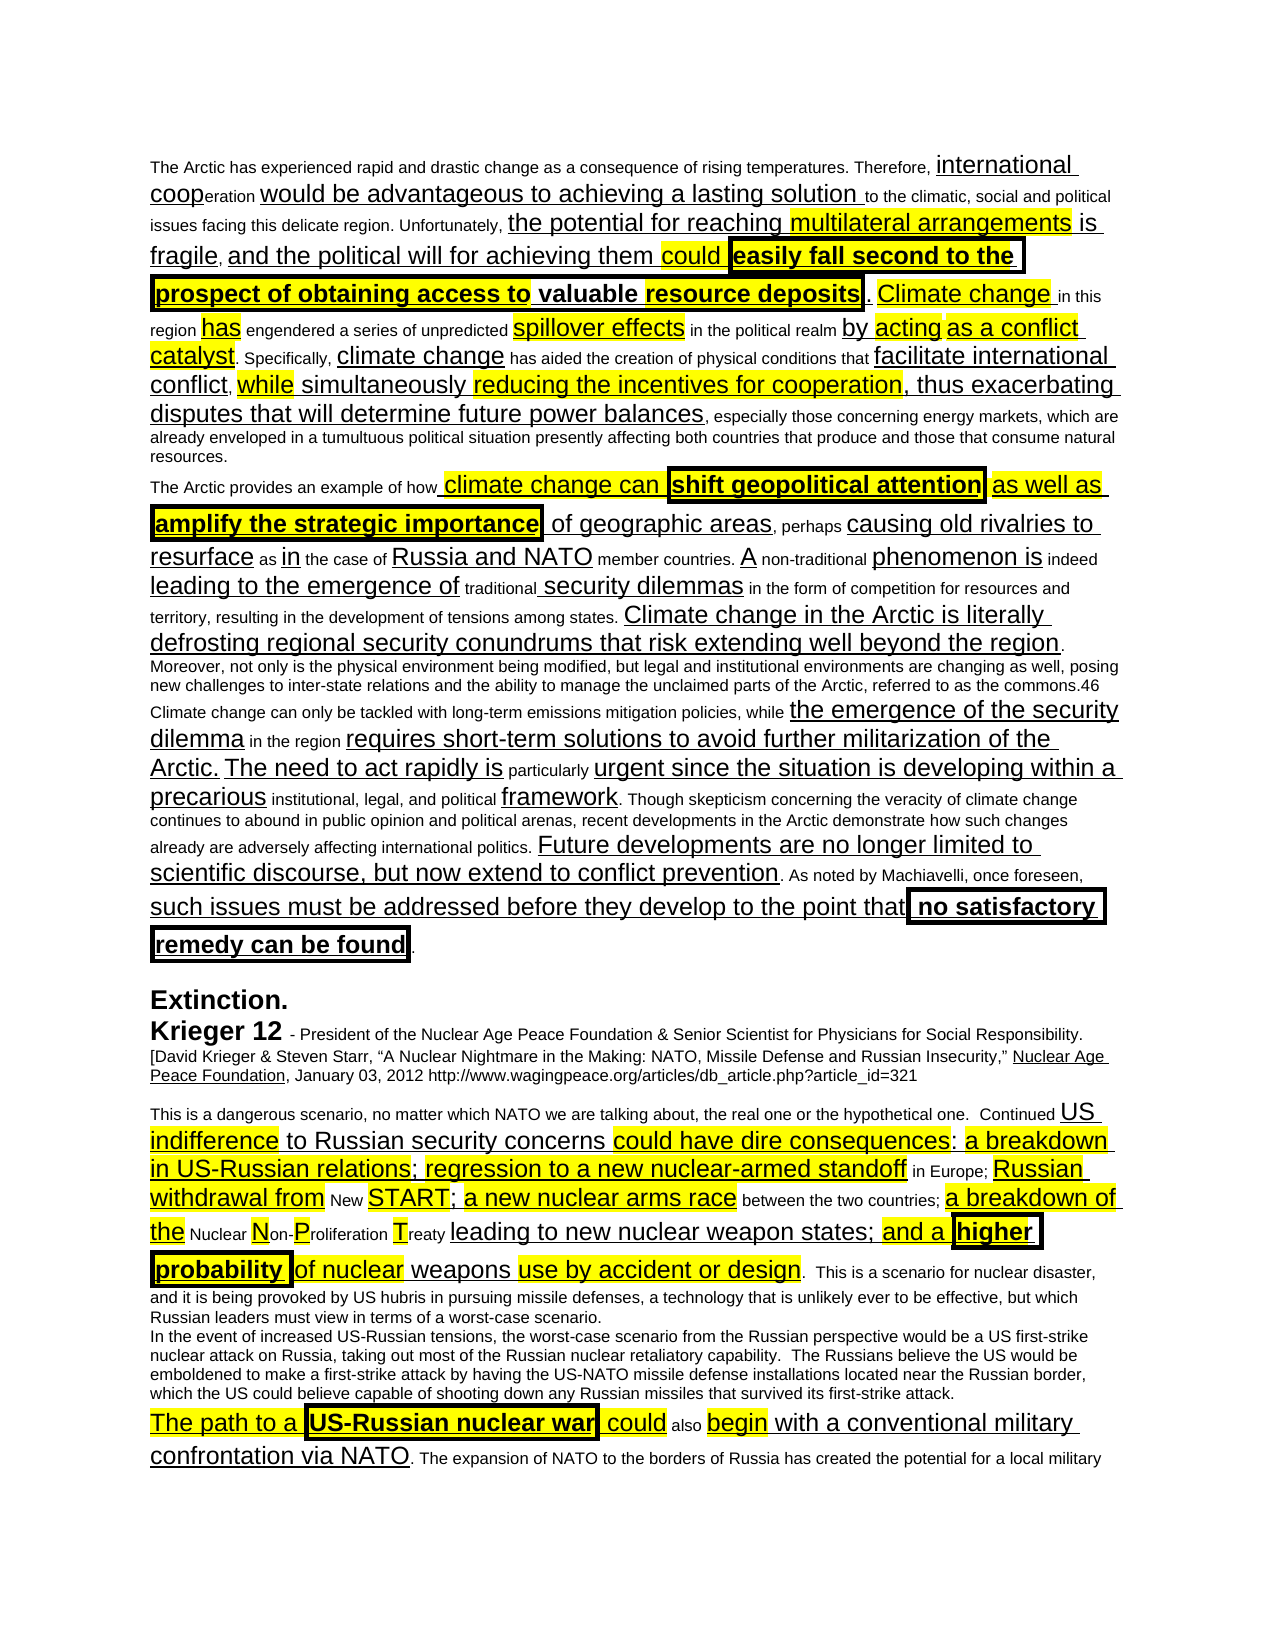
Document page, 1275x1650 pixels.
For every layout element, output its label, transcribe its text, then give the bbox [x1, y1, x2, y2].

text Extinction. [150, 984, 1125, 1015]
text Krieger 12 - President of the Nuclear Age Peace Foundation & Senior Scientist for Physicians for Social Responsibility. [David Krieger & Steven Starr, “A Nuclear Nightmare in the Making: NATO, Missile Defense and Russian Insecurity,” Nuclear Age Peace Foundation, January 03, 2012 http://www.wagingpeace.org/articles/db_article.php?article_id=321 [150, 1015, 1125, 1085]
text Climate change can only be tackled with long-term emissions mitigation policies, while the emergence of the security dilemma in the region requires short-term solutions to avoid further militarization of the Arctic. The need to act rapidly is particularly urgent since the situation is developing within a precarious institutional, legal, and political framework. Though skepticism concerning the veracity of climate change continues to abound in public opinion and political arenas, recent developments in the Arctic demonstrate how such changes already are adversely affecting international politics. Future developments are no longer limited to scientific discourse, but now extend to conflict prevention. As noted by Machiavelli, once foreseen, such issues must be addressed before they develop to the point that no satisfactory remedy can be found. [150, 695, 1125, 963]
text In the event of increased US-Russian tensions, the worst-case scenario from the Russian perspective would be a US first-strike nuclear attack on Russia, taking out most of the Russian nuclear retaliatory capability. The Russians believe the US would be emboldened to make a first-strike attack by having the US-NATO missile defense installations located near the Russian border, which the US could believe capable of shooting down any Russian missiles that survived its first-strike attack. [150, 1327, 1125, 1403]
text This is a dangerous scenario, no matter which NATO we are talking about, the real one or the hypothetical one. Continued US indifference to Russian security concerns could have dire consequences: a breakdown in US-Russian relations; regression to a new nuclear-armed standoff in Europe; Russian withdrawal from New START; a new nuclear arms race between the two countries; a breakdown of the Nuclear Non-Proliferation Treaty leading to new nuclear weapon states; and a higher probability of nuclear weapons use by accident or design. This is a scenario for nuclear disaster, and it is being provoked by US hubris in pursuing missile defenses, a technology that is unlikely ever to be effective, but which Russian leaders must view in terms of a worst-case scenario. [150, 1097, 1125, 1327]
text The Arctic provides an example of how climate change can shift geopolitical attention as well as amplify the strategic importance of geographic areas, perhaps causing old rivalries to resurface as in the case of Russia and NATO member countries. A non-traditional phenomenon is indeed leading to the emergence of traditional security dilemmas in the form of competition for resources and territory, resulting in the development of tensions among states. Climate change in the Arctic is literally defrosting regional security conundrums that risk extending well beyond the region. Moreover, not only is the physical environment being modified, but legal and institutional environments are changing as well, posing new challenges to inter-state relations and the ability to manage the unclaimed parts of the Arctic, referred to as the commons.46 [150, 466, 1125, 695]
text The Arctic has experienced rapid and drastic change as a consequence of rising temperatures. Therefore, international cooperation would be advantageous to achieving a lasting solution to the climatic, social and political issues facing this delicate region. Unfortunately, the potential for reaching multilateral arrangements is fragile, and the political will for achieving them could easily fall second to the prospect of obtaining access to valuable resource deposits. Climate change in this region has engendered a series of unpredicted spillover effects in the political realm by acting as a conflict catalyst. Specifically, climate change has aided the creation of physical conditions that facilitate international conflict, while simultaneously reducing the incentives for cooperation, thus exacerbating disputes that will determine future power balances, especially those concerning energy markets, which are already enveloped in a tumultuous political situation presently affecting both countries that produce and those that consume natural resources. [150, 150, 1125, 466]
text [150, 1403, 1125, 1470]
